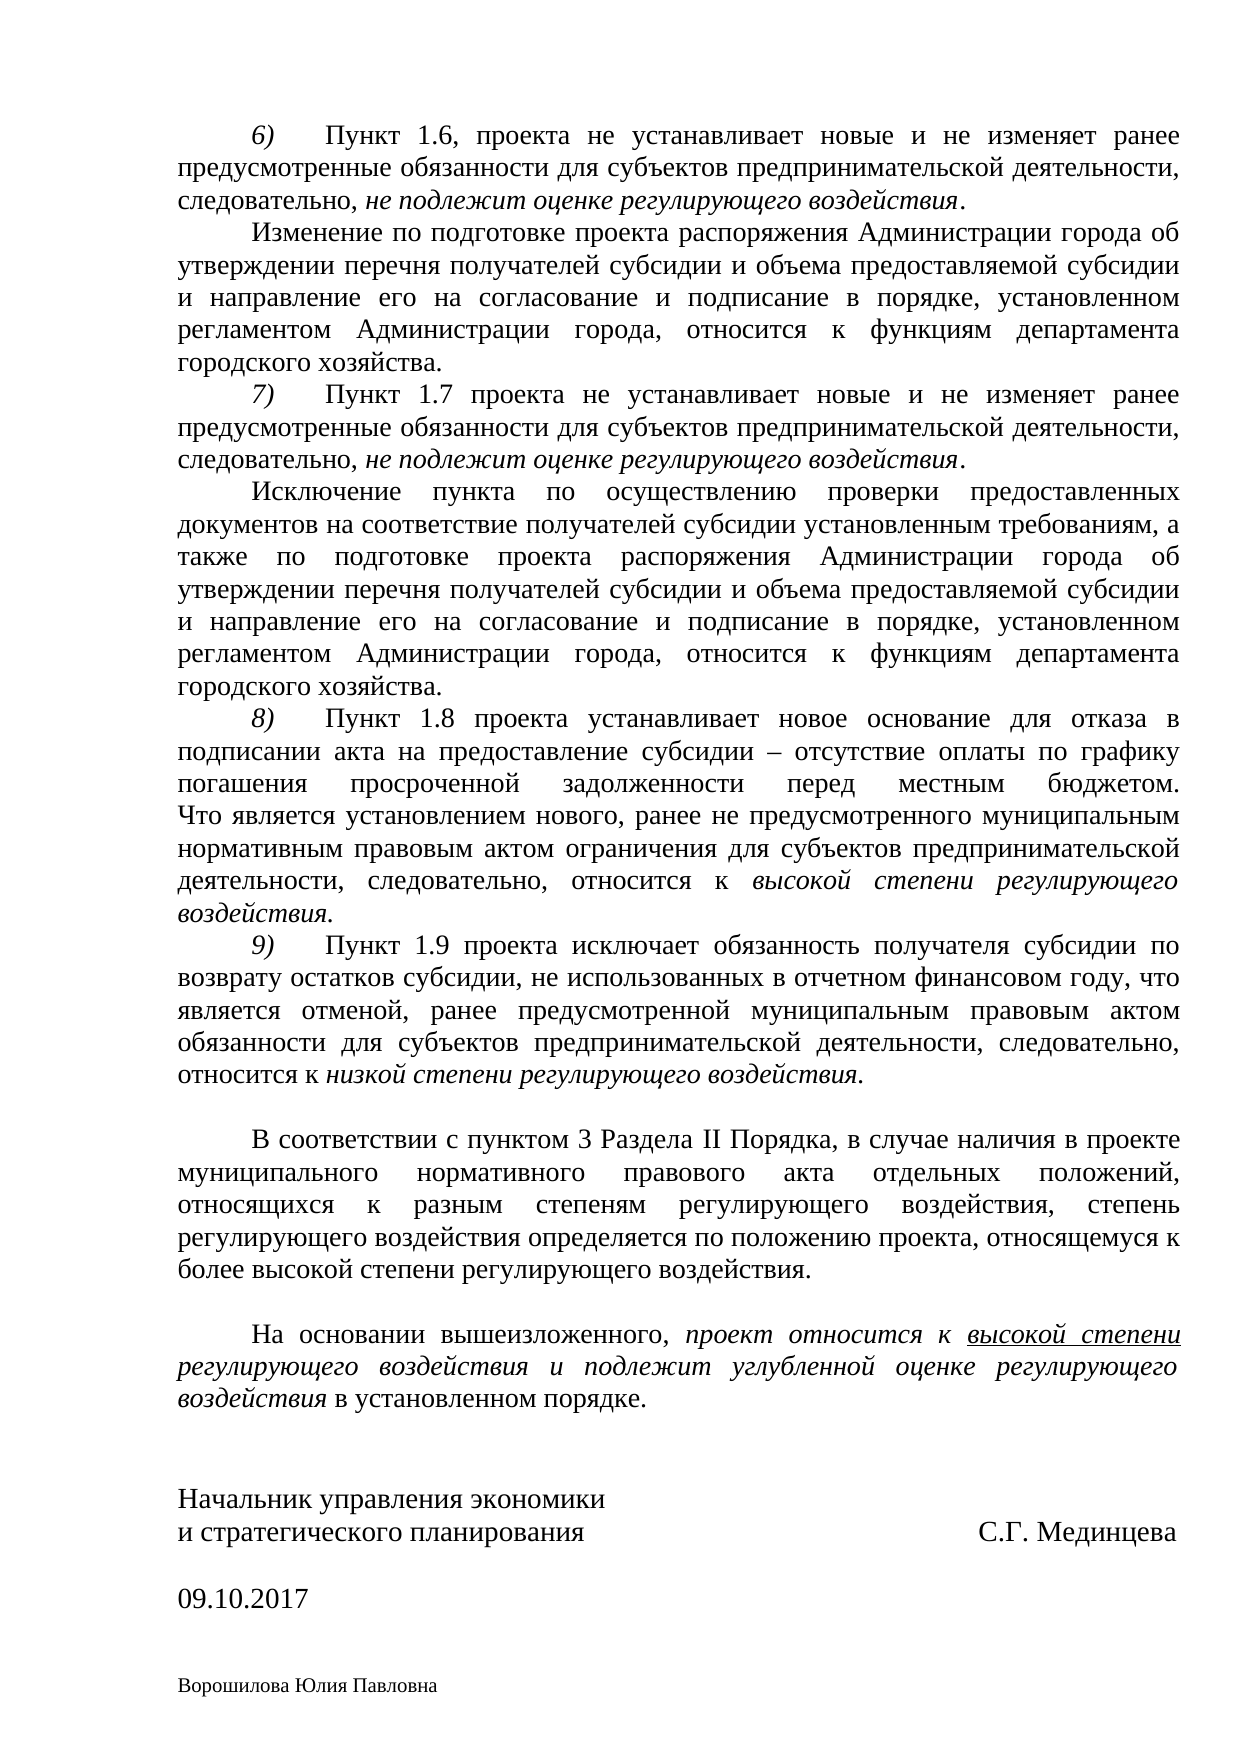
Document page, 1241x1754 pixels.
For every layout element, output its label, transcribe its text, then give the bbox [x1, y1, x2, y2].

text В соответствии с пунктом 3 Раздела II Порядка, в случае наличия в проекте муниципального нормативного правового акта отдельных положений, относящихся к разным степеням регулирующего воздействия, степень регулирующего воздействия определяется по положению проекта, относящемуся к более высокой степени регулирующего воздействия. [177, 1122, 1181, 1284]
list Пункт 1.6, проекта не устанавливает новые и не изменяет ранее предусмотренные обязанности для субъектов предпринимательской деятельности, следовательно, не подлежит оценке регулирующего воздействия. [177, 118, 1181, 215]
list Пункт 1.7 проекта не устанавливает новые и не изменяет ранее предусмотренные обязанности для субъектов предпринимательской деятельности, следовательно, не подлежит оценке регулирующего воздействия. [177, 377, 1181, 474]
text На основании вышеизложенного, проект относится к высокой степени регулирующего воздействия и подлежит углубленной оценке регулирующего воздействия в установленном порядке. [177, 1317, 1181, 1414]
text и стратегического планирования С.Г. Мединцева [177, 1514, 1181, 1548]
list Изменение по подготовке проекта распоряжения Администрации города об утверждении перечня получателей субсидии и объема предоставляемой субсидии и направление его на согласование и подписание в порядке, установленном регламентом Администрации города, относится к функциям департамента городского хозяйства. [177, 215, 1181, 377]
list Пункт 1.9 проекта исключает обязанность получателя субсидии по возврату остатков субсидии, не использованных в отчетном финансовом году, что является отменой, ранее предусмотренной муниципальным правовым актом обязанности для субъектов предпринимательской деятельности, следовательно, относится к низкой степени регулирующего воздействия. [177, 928, 1181, 1090]
text Ворошилова Юлия Павловна [177, 1673, 1181, 1697]
list Пункт 1.8 проекта устанавливает новое основание для отказа в подписании акта на предоставление субсидии – отсутствие оплаты по графику погашения просроченной задолженности перед местным бюджетом. Что является установлением нового, ранее не предусмотренного муниципальным нормативным правовым актом ограничения для субъектов предпринимательской деятельности, следовательно, относится к высокой степени регулирующего воздействия. [177, 701, 1181, 928]
list Исключение пункта по осуществлению проверки предоставленных документов на соответствие получателей субсидии установленным требованиям, а также по подготовке проекта распоряжения Администрации города об утверждении перечня получателей субсидии и объема предоставляемой субсидии и направление его на согласование и подписание в порядке, установленном регламентом Администрации города, относится к функциям департамента городского хозяйства. [177, 474, 1181, 701]
text Начальник управления экономики [177, 1481, 1181, 1514]
text 09.10.2017 [177, 1582, 1181, 1615]
